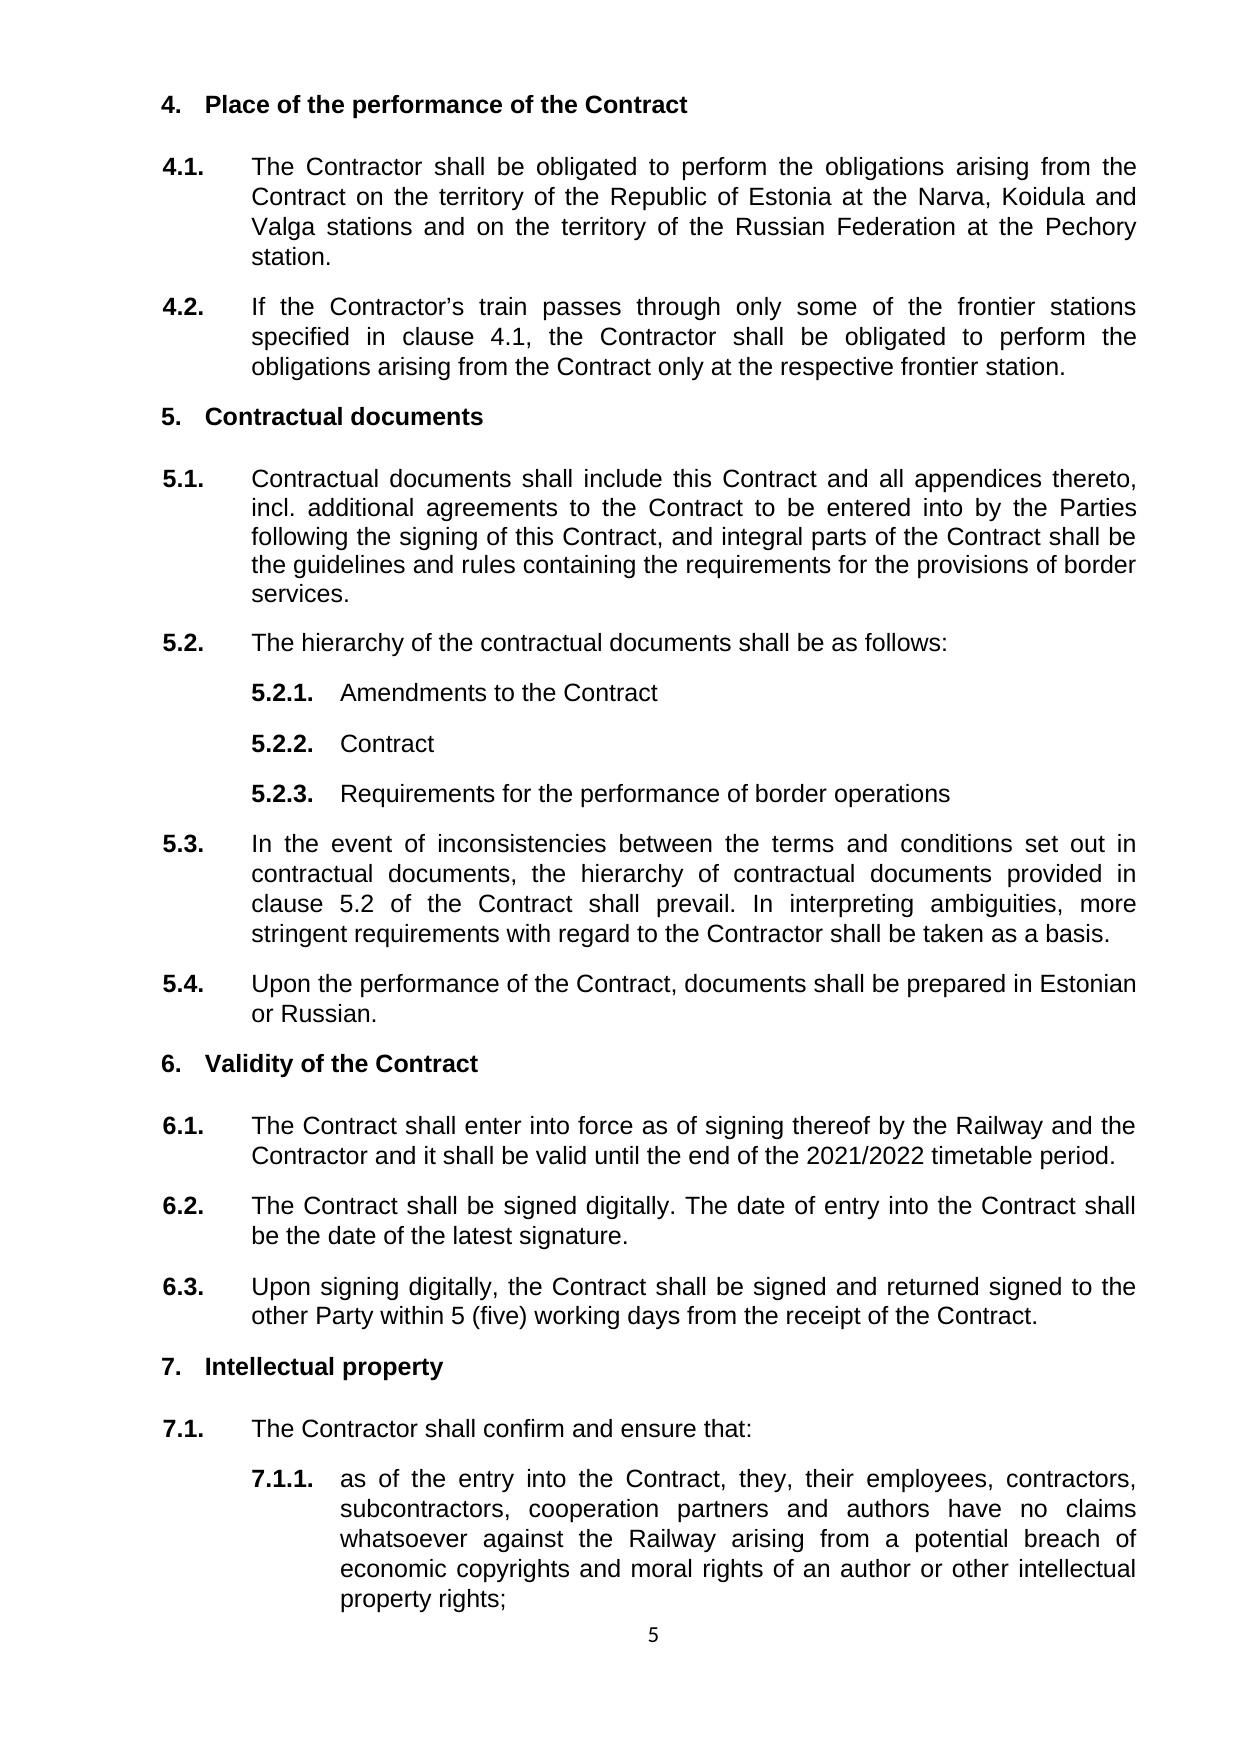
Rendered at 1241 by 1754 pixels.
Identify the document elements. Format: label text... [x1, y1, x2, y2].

list The Contract shall be signed digitally. The date of entry into the Contract shall be the date of the latest signature. [162, 1191, 1138, 1250]
list If the Contractor’s train passes through only some of the frontier stations specified in clause 4.1, the Contractor shall be obligated to perform the obligations arising from the Contract only at the respective frontier station. [162, 292, 1138, 380]
list Upon signing digitally, the Contract shall be signed and returned signed to the other Party within 5 (five) working days from the receipt of the Contract. [162, 1271, 1138, 1330]
list Amendments to the Contract [251, 678, 1138, 707]
list The hierarchy of the contractual documents shall be as follows: [162, 628, 1138, 657]
list The Contractor shall confirm and ensure that: [162, 1414, 1138, 1443]
list Requirements for the performance of border operations [251, 779, 1138, 807]
list The Contract shall enter into force as of signing thereof by the Railway and the Contractor and it shall be valid until the end of the 2021/2022 timetable period. [162, 1111, 1138, 1170]
list Contractual documents shall include this Contract and all appendices thereto, incl. additional agreements to the Contract to be entered into by the Parties following the signing of this Contract, and integral parts of the Contract shall be the guidelines and rules containing the requirements for the provisions of border services. [162, 464, 1138, 608]
list Contract [251, 728, 1138, 757]
list The Contractor shall be obligated to perform the obligations arising from the Contract on the territory of the Republic of Estonia at the Narva, Koidula and Valga stations and on the territory of the Russian Federation at the Pechory station. [162, 152, 1138, 270]
list Upon the performance of the Contract, documents shall be prepared in Estonian or Russian. [162, 969, 1138, 1027]
subtitle Validity of the Contract [161, 1049, 1143, 1078]
subtitle Contractual documents [161, 402, 1143, 431]
list In the event of inconsistencies between the terms and conditions set out in contractual documents, the hierarchy of contractual documents provided in clause 5.2 of the Contract shall prevail. In interpreting ambiguities, more stringent requirements with regard to the Contractor shall be taken as a basis. [162, 829, 1138, 947]
subtitle Place of the performance of the Contract [161, 89, 1143, 118]
list as of the entry into the Contract, they, their employees, contractors, subcontractors, cooperation partners and authors have no claims whatsoever against the Railway arising from a potential breach of economic copyrights and moral rights of an author or other intellectual property rights; [251, 1464, 1138, 1612]
subtitle Intellectual property [161, 1352, 1143, 1380]
